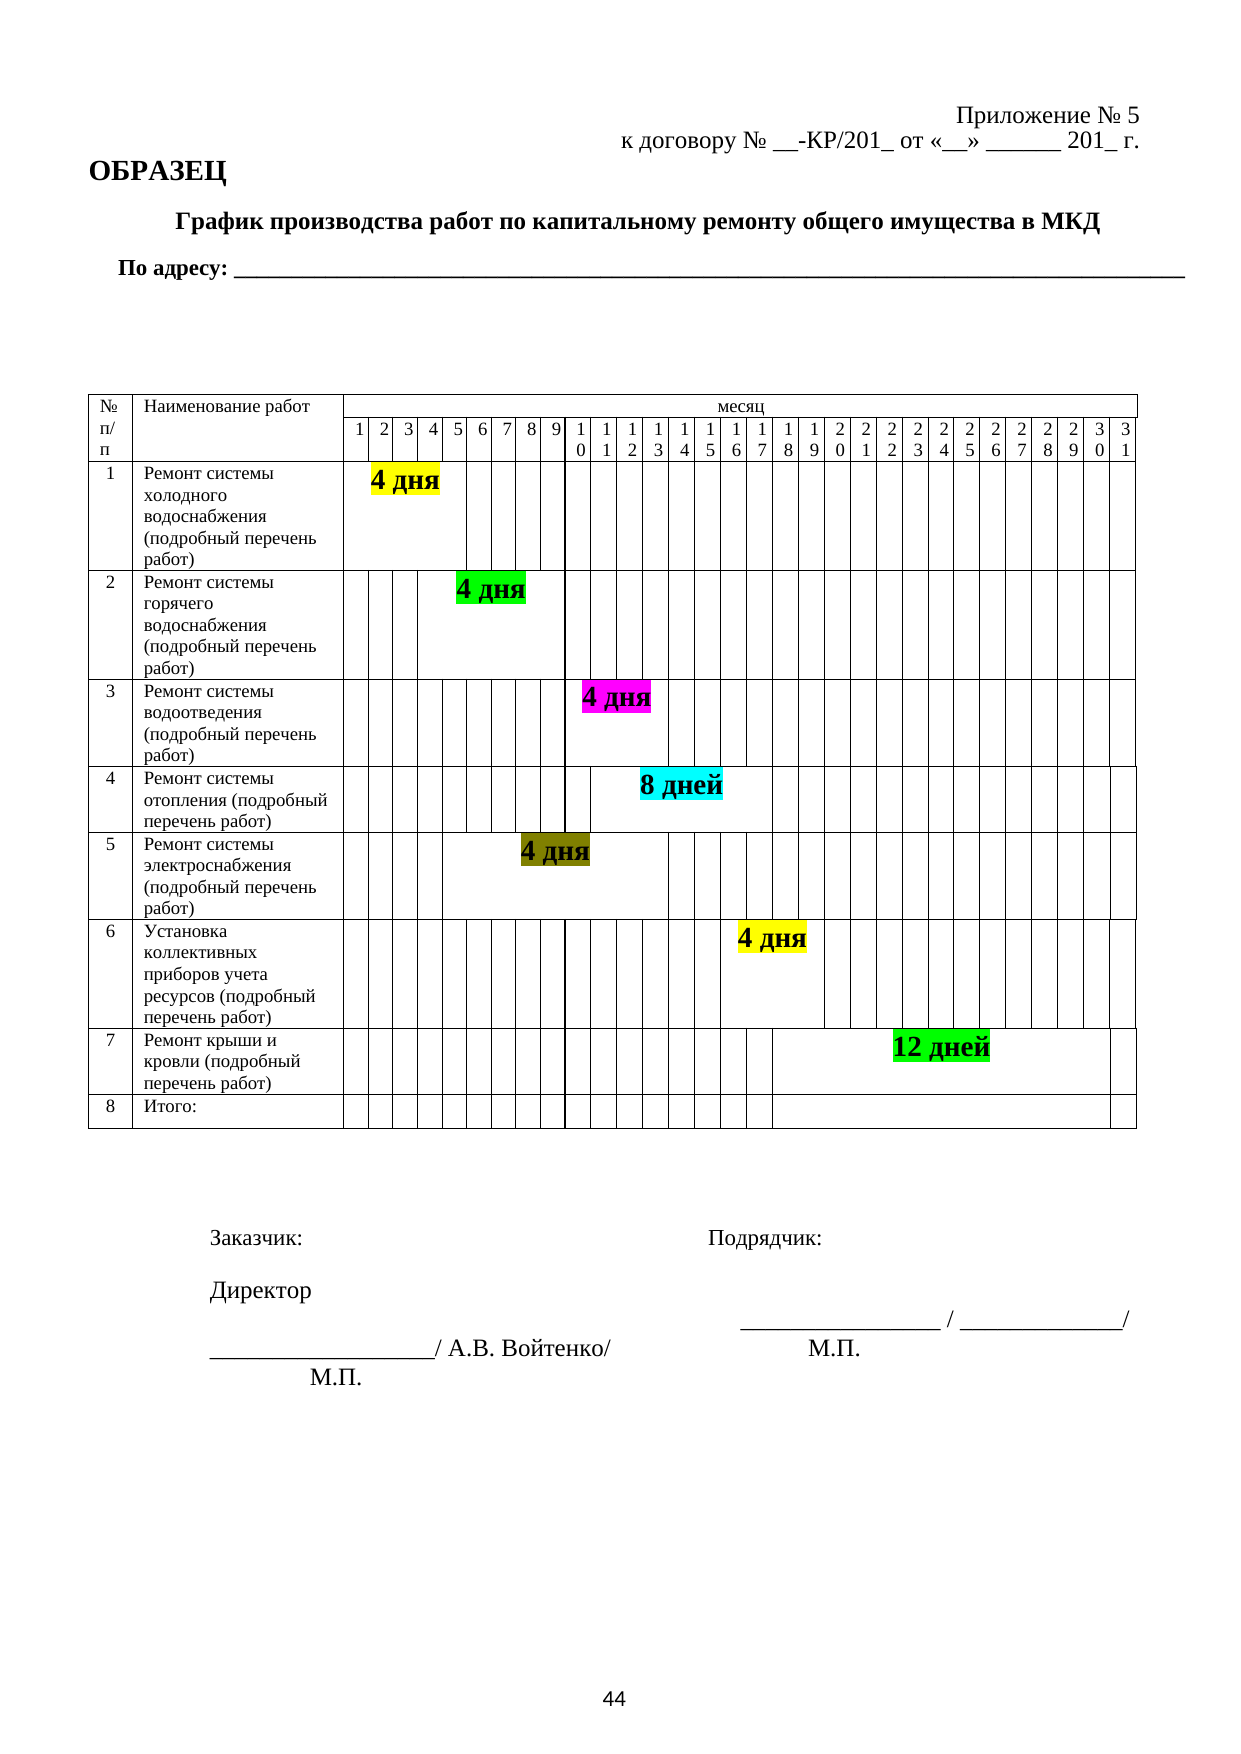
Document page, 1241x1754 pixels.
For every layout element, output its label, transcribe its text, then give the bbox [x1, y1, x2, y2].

table_cell [669, 462, 694, 570]
table_cell [747, 680, 772, 766]
table_cell [1006, 462, 1031, 570]
table_cell [418, 767, 442, 832]
table_cell [1032, 767, 1057, 832]
table_cell [980, 462, 1005, 570]
table_cell 8 [89, 1095, 132, 1128]
table_cell [903, 920, 928, 1028]
table_cell [443, 1029, 466, 1093]
table_cell 29 [1058, 418, 1083, 461]
table_cell [1084, 462, 1109, 570]
table_cell [516, 680, 540, 766]
table_cell [369, 1029, 392, 1093]
table_cell [851, 462, 876, 570]
table_cell [721, 1029, 746, 1093]
table_cell [877, 462, 902, 570]
table_cell [877, 680, 902, 766]
table_cell [1111, 1095, 1136, 1128]
table_cell [344, 920, 368, 1028]
table_cell [1006, 680, 1031, 766]
table_cell 3 [393, 418, 417, 461]
table_cell [617, 1095, 642, 1128]
table_cell [877, 571, 902, 678]
table_cell [467, 462, 491, 570]
table_cell [877, 920, 902, 1028]
table_cell 12 [617, 418, 642, 461]
table_cell [591, 1029, 616, 1093]
table_cell [492, 1029, 515, 1093]
table_cell [418, 680, 442, 766]
table_cell [954, 462, 979, 570]
table_cell 15 [695, 418, 720, 461]
table_cell [1058, 767, 1083, 832]
table_cell [1032, 833, 1057, 919]
table_cell [695, 920, 720, 1028]
table_cell [541, 1095, 564, 1128]
table_cell [369, 833, 392, 919]
table_cell 2 [89, 571, 132, 678]
table_cell 8 дней [591, 767, 772, 832]
table_cell 1 [89, 462, 132, 570]
table_cell [591, 462, 616, 570]
table_cell [1006, 571, 1031, 678]
table_cell [851, 571, 876, 678]
text График производства работ по капитальному ремонту общего имущества в МКД [88, 206, 1187, 234]
table_cell 11 [591, 418, 616, 461]
table_cell [773, 1095, 1110, 1128]
table_cell 7 [89, 1029, 132, 1093]
table_cell [825, 462, 850, 570]
table_cell Ремонт крыши и кровли (подробный перечень работ) [133, 1029, 343, 1093]
table_cell [516, 1029, 540, 1093]
table_cell 30 [1084, 418, 1109, 461]
table_cell [492, 462, 515, 570]
table_cell [617, 920, 642, 1028]
table_cell [344, 1029, 368, 1093]
table_cell [877, 767, 902, 832]
table_cell 9 [541, 418, 564, 461]
table_cell [566, 1095, 590, 1128]
table_cell Итого: [133, 1095, 343, 1128]
table_cell [695, 833, 720, 919]
table_cell [1110, 462, 1135, 570]
table_cell [747, 1029, 772, 1093]
table_header Подрядчик: [697, 1225, 1195, 1275]
table_cell [825, 680, 850, 766]
table_cell [591, 1095, 616, 1128]
table_cell Установка коллективных приборов учета ресурсов (подробный перечень работ) [133, 920, 343, 1028]
table_cell [566, 920, 590, 1028]
table_cell [467, 920, 491, 1028]
table_cell [1110, 920, 1135, 1028]
table_cell [1058, 680, 1083, 766]
table_cell [954, 571, 979, 678]
table_cell [903, 571, 928, 678]
table_cell 6 [467, 418, 491, 461]
table_cell [1058, 571, 1083, 678]
table_cell [903, 680, 928, 766]
table_cell [393, 1029, 417, 1093]
table_cell Ремонт системы водоотведения (подробный перечень работ) [133, 680, 343, 766]
table_cell [799, 833, 824, 919]
table_cell 21 [851, 418, 876, 461]
table_cell 3 [89, 680, 132, 766]
table_cell [1111, 1029, 1136, 1093]
table_cell [1084, 767, 1110, 832]
table_cell 5 [89, 833, 132, 919]
table_cell 23 [903, 418, 928, 461]
table_cell [617, 462, 642, 570]
table_cell [1006, 920, 1031, 1028]
table_cell [929, 571, 953, 678]
table_cell [747, 462, 772, 570]
table_cell 10 [566, 418, 590, 461]
table_cell [393, 767, 417, 832]
table_cell [393, 571, 417, 678]
table_cell [980, 833, 1005, 919]
table_cell [721, 833, 746, 919]
table_cell [492, 920, 515, 1028]
table_cell [566, 571, 590, 678]
table_cell [721, 462, 746, 570]
table_cell [929, 833, 953, 919]
table_cell 14 [669, 418, 694, 461]
text ОБРАЗЕЦ [88, 153, 1140, 187]
table_cell [492, 680, 515, 766]
table_cell [418, 1095, 442, 1128]
table_cell [954, 680, 979, 766]
table_cell [980, 571, 1005, 678]
table_cell [1006, 833, 1031, 919]
table_cell Директор __________________/ А.В. Войтенко/ М.П. [198, 1275, 697, 1390]
table_cell [541, 767, 564, 832]
table_cell [1032, 680, 1057, 766]
table_cell [980, 767, 1005, 832]
table_cell 4 [418, 418, 442, 461]
table_cell 13 [643, 418, 668, 461]
table_header Наименование работ [133, 395, 343, 461]
table_cell 2 [369, 418, 392, 461]
table_cell 25 [954, 418, 979, 461]
table_cell [443, 1095, 466, 1128]
table_cell [617, 571, 642, 678]
table_cell 18 [773, 418, 798, 461]
table_cell [721, 680, 746, 766]
table_cell [669, 1029, 694, 1093]
table_cell [541, 680, 564, 766]
table_cell 17 [747, 418, 772, 461]
table_cell [929, 680, 953, 766]
table_cell [825, 833, 850, 919]
table_cell [643, 571, 668, 678]
table_cell [566, 1029, 590, 1093]
table_cell 16 [721, 418, 746, 461]
table_cell 4 дня [721, 920, 824, 1028]
table_cell [1111, 767, 1136, 832]
table_cell [1110, 571, 1135, 678]
table_cell [903, 462, 928, 570]
table_cell [825, 767, 850, 832]
table_cell [669, 571, 694, 678]
table_cell [721, 1095, 746, 1128]
table_cell [929, 920, 953, 1028]
table_cell Ремонт системы электроснабжения (подробный перечень работ) [133, 833, 343, 919]
table_cell [369, 680, 392, 766]
table_cell 19 [799, 418, 824, 461]
table_cell [929, 462, 953, 570]
table_header № п/п [89, 395, 132, 461]
table_cell [669, 680, 694, 766]
table_cell Ремонт системы отопления (подробный перечень работ) [133, 767, 343, 832]
table_cell [1084, 833, 1110, 919]
table_cell [747, 571, 772, 678]
table_cell Ремонт системы холодного водоснабжения (подробный перечень работ) [133, 462, 343, 570]
table_cell 6 [89, 920, 132, 1028]
table_cell [980, 680, 1005, 766]
table_cell [695, 1029, 720, 1093]
table_cell [591, 571, 616, 678]
table_cell [851, 920, 876, 1028]
table_cell [467, 1095, 491, 1128]
table_cell [1110, 680, 1135, 766]
table_cell [1032, 920, 1057, 1028]
table_cell [1032, 462, 1057, 570]
table_cell [954, 833, 979, 919]
table_cell [393, 680, 417, 766]
table_cell [773, 767, 798, 832]
table_cell [369, 1095, 392, 1128]
table_cell [799, 571, 824, 678]
table_cell [443, 680, 466, 766]
table_cell [1058, 462, 1083, 570]
table_cell [851, 680, 876, 766]
table_cell [695, 1095, 720, 1128]
table_cell [1084, 680, 1109, 766]
table_cell [492, 1095, 515, 1128]
table_cell [799, 767, 824, 832]
table_cell [467, 767, 491, 832]
table_cell 4 дня [418, 571, 564, 678]
text По адресу: ___________________________________________________________________________________ [88, 253, 1187, 280]
table_cell ________________ / _____________/ М.П. [697, 1275, 1195, 1390]
table_cell [929, 767, 953, 832]
table_cell [418, 833, 442, 919]
table_cell [773, 680, 798, 766]
table_cell [393, 1095, 417, 1128]
table_cell [591, 920, 616, 1028]
table_cell [467, 680, 491, 766]
table_cell [516, 767, 540, 832]
table_cell [566, 767, 590, 832]
table_cell [393, 833, 417, 919]
table_cell [467, 1029, 491, 1093]
table_cell 26 [980, 418, 1005, 461]
table_cell [443, 767, 466, 832]
text Приложение № 5 [88, 103, 1140, 128]
table_cell [541, 462, 564, 570]
text к договору № __-КР/201_ от «__» ______ 201_ г. [88, 128, 1140, 153]
table_cell [980, 920, 1005, 1028]
table_header месяц [344, 395, 1137, 417]
table_cell 7 [492, 418, 515, 461]
table_cell [1032, 571, 1057, 678]
table_cell [643, 462, 668, 570]
table_cell [799, 462, 824, 570]
table_cell [954, 767, 979, 832]
table_cell [1084, 571, 1109, 678]
table_cell 4 [89, 767, 132, 832]
table_cell [418, 1029, 442, 1093]
table_cell [492, 767, 515, 832]
table_cell 8 [516, 418, 540, 461]
table_cell [643, 1029, 668, 1093]
table_cell [369, 767, 392, 832]
table_cell [903, 833, 928, 919]
table_cell [344, 767, 368, 832]
table_cell [541, 1029, 564, 1093]
table_cell 1 [344, 418, 368, 461]
table_cell 5 [443, 418, 466, 461]
table_cell 24 [929, 418, 953, 461]
table_cell [669, 1095, 694, 1128]
table_cell [877, 833, 902, 919]
table_cell 4 дня [566, 680, 668, 766]
table_cell [903, 767, 928, 832]
table_cell [566, 462, 590, 570]
table_cell [344, 1095, 368, 1128]
table_cell [669, 920, 694, 1028]
table_cell [1006, 767, 1031, 832]
table_cell [747, 833, 772, 919]
table_cell [516, 462, 540, 570]
table_cell [1058, 920, 1083, 1028]
table_cell [954, 920, 979, 1028]
table_cell 31 [1110, 418, 1135, 461]
table_header Заказчик: [198, 1225, 697, 1275]
table_cell [344, 833, 368, 919]
table_cell 27 [1006, 418, 1031, 461]
table_cell [721, 571, 746, 678]
table_cell [443, 920, 466, 1028]
table_cell [825, 571, 850, 678]
table_cell [516, 1095, 540, 1128]
table_cell [344, 680, 368, 766]
table_cell [418, 920, 442, 1028]
table_cell Ремонт системы горячего водоснабжения (подробный перечень работ) [133, 571, 343, 678]
table_cell [369, 571, 392, 678]
table_cell [773, 833, 798, 919]
table_cell [851, 833, 876, 919]
table_cell 28 [1032, 418, 1057, 461]
table_cell [669, 833, 694, 919]
table_cell [643, 1095, 668, 1128]
table_cell 4 дня [443, 833, 668, 919]
table_cell [747, 1095, 772, 1128]
table_cell [344, 571, 368, 678]
table_cell 22 [877, 418, 902, 461]
table_cell 12 дней [773, 1029, 1110, 1093]
table_cell [516, 920, 540, 1028]
table_cell [541, 920, 564, 1028]
table_cell 20 [825, 418, 850, 461]
table_cell [799, 680, 824, 766]
table_cell [851, 767, 876, 832]
table_cell [393, 920, 417, 1028]
table_cell [617, 1029, 642, 1093]
table_cell [1058, 833, 1083, 919]
table_cell [773, 571, 798, 678]
table_cell [695, 462, 720, 570]
table_cell [643, 920, 668, 1028]
table_cell 4 дня [344, 462, 466, 570]
table_cell [1111, 833, 1136, 919]
table_cell [1084, 920, 1109, 1028]
table_cell [369, 920, 392, 1028]
table_cell [825, 920, 850, 1028]
table_cell [695, 680, 720, 766]
table_cell [695, 571, 720, 678]
table_cell [773, 462, 798, 570]
